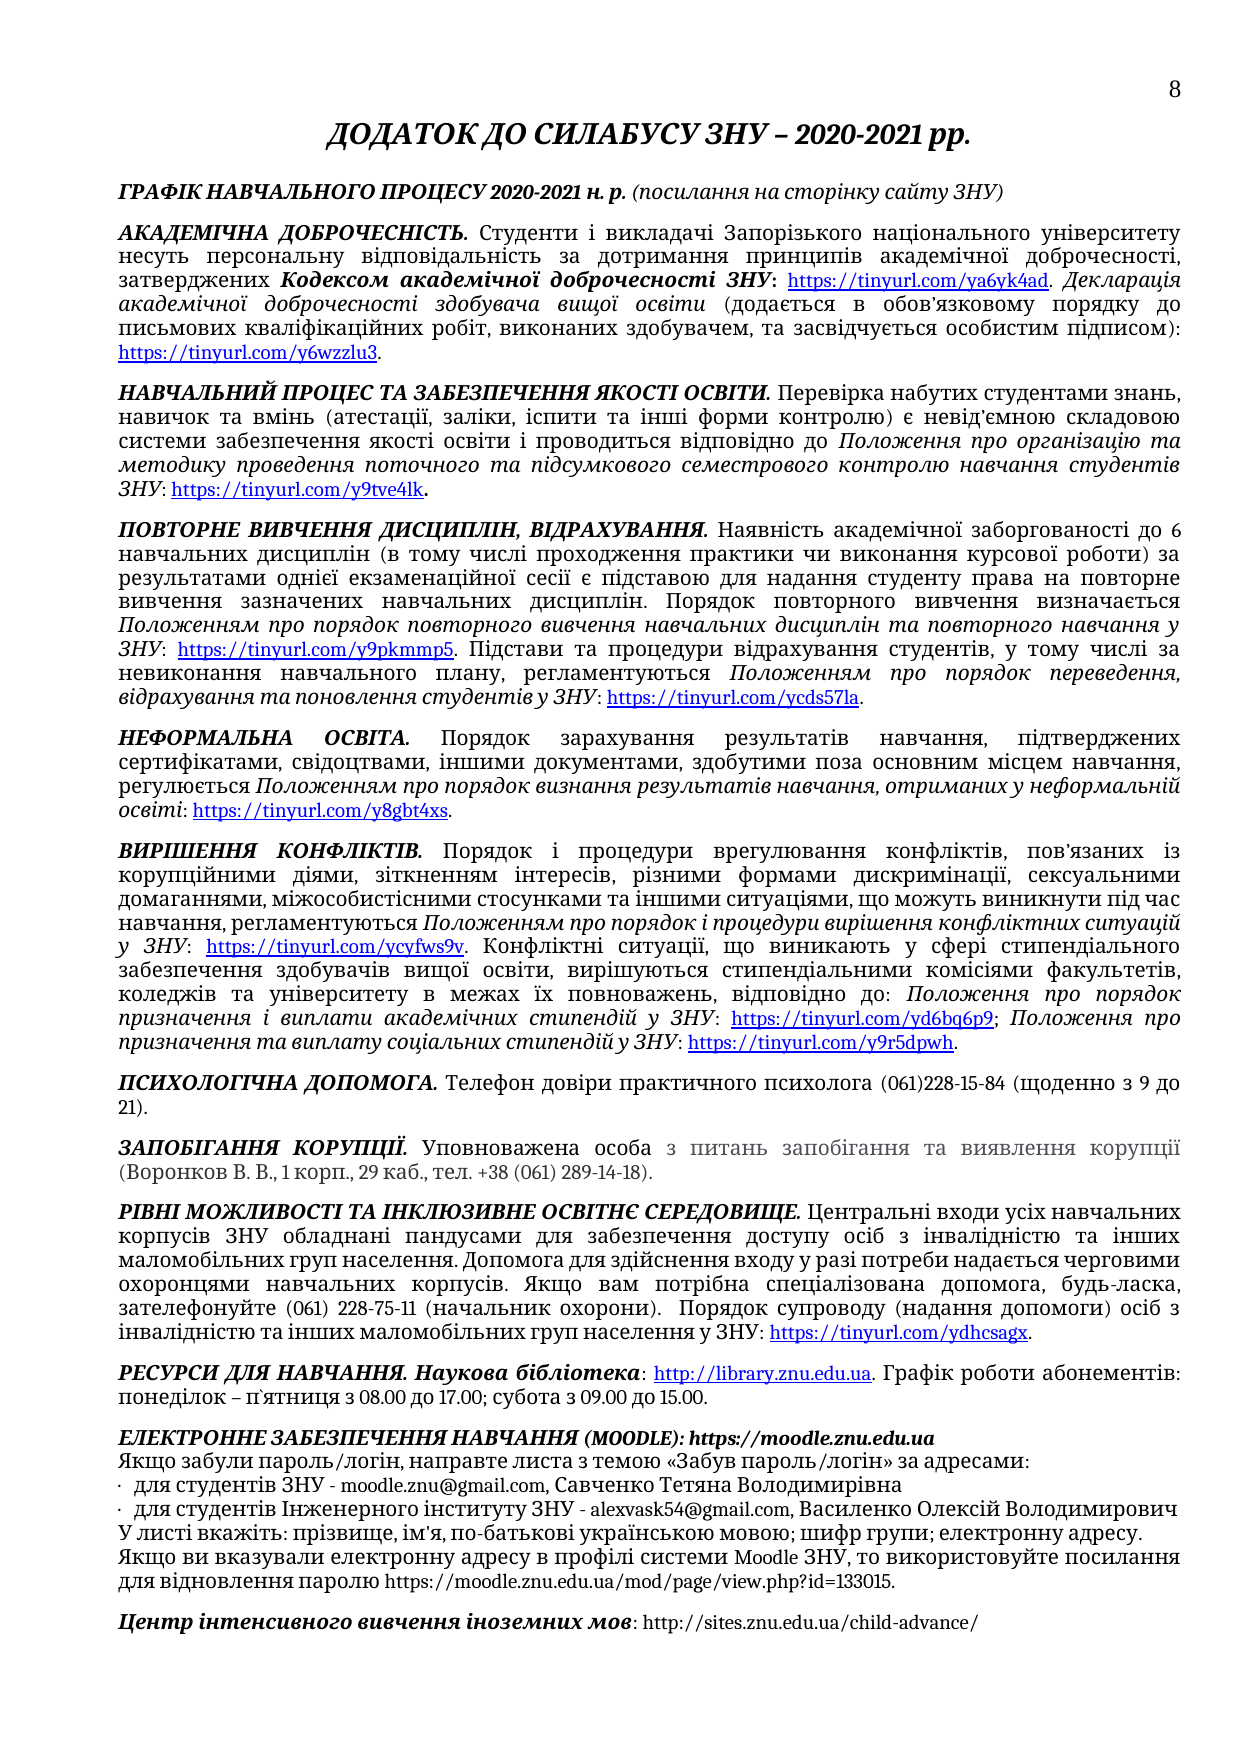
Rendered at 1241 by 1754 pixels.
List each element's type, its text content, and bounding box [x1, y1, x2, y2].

text ПОВТОРНЕ ВИВЧЕННЯ ДИСЦИПЛІН, ВІДРАХУВАННЯ. Наявність академічної заборгованості до 6 навчальних дисциплін (в тому числі проходження практики чи виконання курсової роботи) за результатами однієї екзаменаційної сесії є підставою для надання студенту права на повторне вивчення зазначених навчальних дисциплін. Порядок повторного вивчення визначається Положенням про порядок повторного вивчення навчальних дисциплін та повторного навчання у ЗНУ: https://tinyurl.com/y9pkmmp5. Підстави та процедури відрахування студентів, у тому числі за невиконання навчального плану, регламентуються Положенням про порядок переведення, відрахування та поновлення студентів у ЗНУ: https://tinyurl.com/ycds57la. [118, 518, 1181, 710]
text РІВНІ МОЖЛИВОСТІ ТА ІНКЛЮЗИВНЕ ОСВІТНЄ СЕРЕДОВИЩЕ. Центральні входи усіх навчальних корпусів ЗНУ обладнані пандусами для забезпечення доступу осіб з інвалідністю та інших маломобільних груп населення. Допомога для здійснення входу у разі потреби надається черговими охоронцями навчальних корпусів. Якщо вам потрібна спеціалізована допомога, будь-ласка, зателефонуйте (061) 228-75-11 (начальник охорони). Порядок супроводу (надання допомоги) осіб з інвалідністю та інших маломобільних груп населення у ЗНУ: https://tinyurl.com/ydhcsagx. [118, 1201, 1181, 1345]
text · для студентів Інженерного інституту ЗНУ - alexvask54@gmail.com, Василенко Олексій Володимирович [118, 1498, 1181, 1522]
text Якщо забули пароль/логін, направте листа з темою «Забув пароль/логін» за адресами: [118, 1450, 1181, 1474]
text У листі вкажіть: прізвище, ім'я, по-батькові українською мовою; шифр групи; електронну адресу. [118, 1522, 1181, 1546]
text ДОДАТОК ДО СИЛАБУСУ ЗНУ – 2020-2021 рр. [118, 118, 1181, 152]
text НАВЧАЛЬНИЙ ПРОЦЕС ТА ЗАБЕЗПЕЧЕННЯ ЯКОСТІ ОСВІТИ. Перевірка набутих студентами знань, навичок та вмінь (атестації, заліки, іспити та інші форми контролю) є невід’ємною складовою системи забезпечення якості освіти і проводиться відповідно до Положення про організацію та методику проведення поточного та підсумкового семестрового контролю навчання студентів ЗНУ: https://tinyurl.com/y9tve4lk. [118, 382, 1181, 501]
text РЕСУРСИ ДЛЯ НАВЧАННЯ. Наукова бібліотека: http://library.znu.edu.ua. Графік роботи абонементів: понеділок – п`ятниця з 08.00 до 17.00; субота з 09.00 до 15.00. [118, 1362, 1181, 1409]
text ПСИХОЛОГІЧНА ДОПОМОГА. Телефон довіри практичного психолога (061)228-15-84 (щоденно з 9 до 21). [118, 1072, 1181, 1119]
text АКАДЕМІЧНА ДОБРОЧЕСНІСТЬ. Студенти і викладачі Запорізького національного університету несуть персональну відповідальність за дотримання принципів академічної доброчесності, затверджених Кодексом академічної доброчесності ЗНУ: https://tinyurl.com/ya6yk4ad. Декларація академічної доброчесності здобувача вищої освіти (додається в обов’язковому порядку до письмових кваліфікаційних робіт, виконаних здобувачем, та засвідчується особистим підписом): https://tinyurl.com/y6wzzlu3. [118, 221, 1181, 365]
text Центр інтенсивного вивчення іноземних мов: http://sites.znu.edu.ua/child-advance/ [118, 1611, 1181, 1635]
text ЗАПОБІГАННЯ КОРУПЦІЇ. Уповноважена особа з питань запобігання та виявлення корупції (Воронков В. В., 1 корп., 29 каб., тел. +38 (061) 289-14-18). [118, 1136, 1181, 1184]
text ЕЛЕКТРОННЕ ЗАБЕЗПЕЧЕННЯ НАВЧАННЯ (MOODLE): https://moodle.znu.edu.ua [118, 1426, 1181, 1450]
text · для студентів ЗНУ - moodle.znu@gmail.com, Савченко Тетяна Володимирівна [118, 1474, 1181, 1498]
text ВИРІШЕННЯ КОНФЛІКТІВ. Порядок і процедури врегулювання конфліктів, пов’язаних із корупційними діями, зіткненням інтересів, різними формами дискримінації, сексуальними домаганнями, міжособистісними стосунками та іншими ситуаціями, що можуть виникнути під час навчання, регламентуються Положенням про порядок і процедури вирішення конфліктних ситуацій у ЗНУ: https://tinyurl.com/ycyfws9v. Конфліктні ситуації, що виникають у сфері стипендіального забезпечення здобувачів вищої освіти, вирішуються стипендіальними комісіями факультетів, коледжів та університету в межах їх повноважень, відповідно до: Положення про порядок призначення і виплати академічних стипендій у ЗНУ: https://tinyurl.com/yd6bq6p9; Положення про призначення та виплату соціальних стипендій у ЗНУ: https://tinyurl.com/y9r5dpwh. [118, 839, 1181, 1055]
text ГРАФІК НАВЧАЛЬНОГО ПРОЦЕСУ 2020-2021 н. р. (посилання на сторінку сайту ЗНУ) [118, 180, 1181, 204]
text Якщо ви вказували електронну адресу в профілі системи Moodle ЗНУ, то використовуйте посилання для відновлення паролю https://moodle.znu.edu.ua/mod/page/view.php?id=133015. [118, 1546, 1181, 1594]
text НЕФОРМАЛЬНА ОСВІТА. Порядок зарахування результатів навчання, підтверджених сертифікатами, свідоцтвами, іншими документами, здобутими поза основним місцем навчання, регулюється Положенням про порядок визнання результатів навчання, отриманих у неформальній освіті: https://tinyurl.com/y8gbt4xs. [118, 727, 1181, 822]
